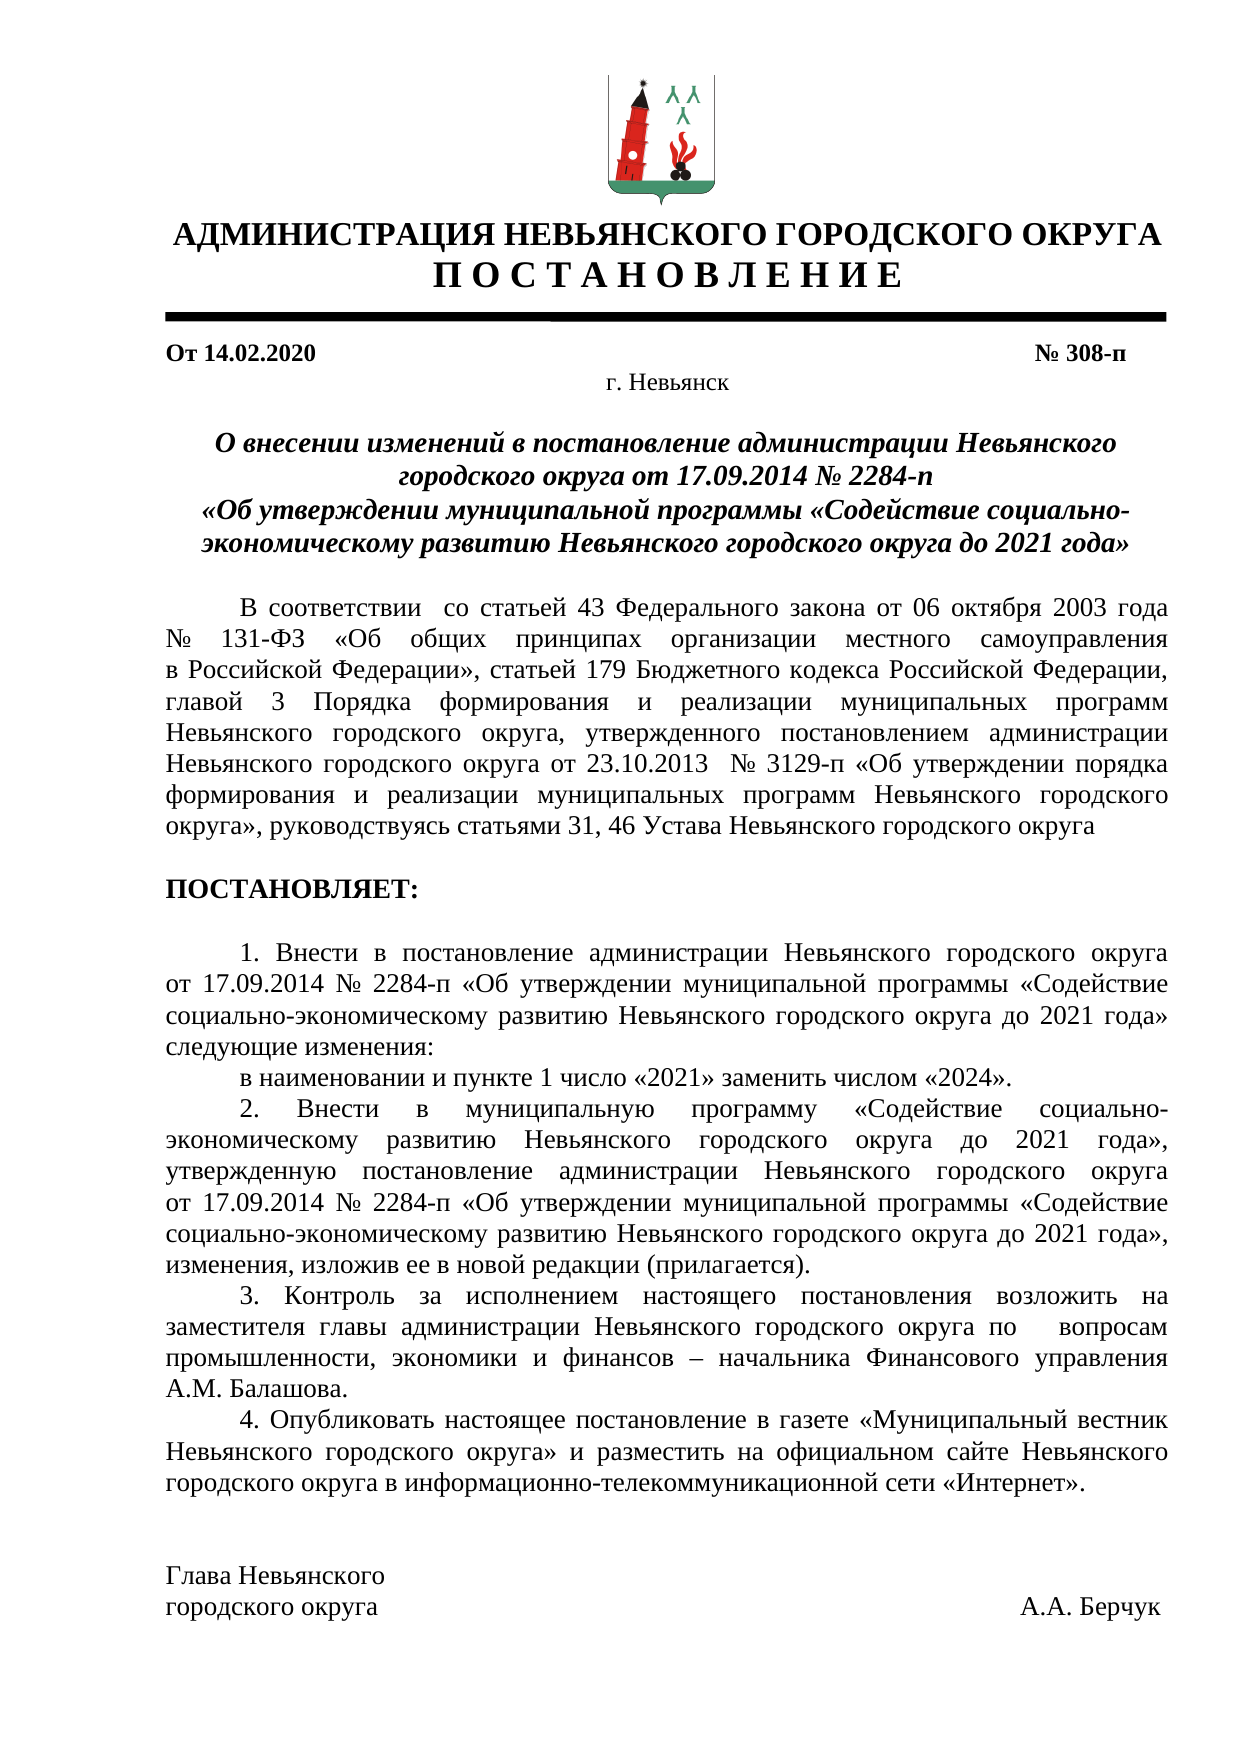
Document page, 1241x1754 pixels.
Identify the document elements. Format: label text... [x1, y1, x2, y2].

text АДМИНИСТРАЦИЯ НЕВЬЯНСКОГО ГОРОДСКОГО ОКРУГА [165, 214, 1169, 252]
text В соответствии со статьей 43 Федерального закона от 06 октября 2003 года № 131-ФЗ «Об общих принципах организации местного самоуправления в Российской Федерации», статьей 179 Бюджетного кодекса Российской Федерации, главой 3 Порядка формирования и реализации муниципальных программ Невьянского городского округа, утвержденного постановлением администрации Невьянского городского округа от 23.10.2013 № 3129-п «Об утверждении порядка формирования и реализации муниципальных программ Невьянского городского округа», руководствуясь статьями 31, 46 Устава Невьянского городского округа [165, 591, 1169, 841]
text г. Невьянск [165, 367, 1169, 396]
text 3. Контроль за исполнением настоящего постановления возложить на заместителя главы администрации Невьянского городского округа по вопросам промышленности, экономики и финансов – начальника Финансового управления А.М. Балашова. [165, 1279, 1169, 1404]
text в наименовании и пункте 1 число «2021» заменить числом «2024». [165, 1061, 1169, 1092]
text 1. Внести в постановление администрации Невьянского городского округа от 17.09.2014 № 2284-п «Об утверждении муниципальной программы «Содействие социально-экономическому развитию Невьянского городского округа до 2021 года» следующие изменения: [165, 936, 1169, 1061]
text Глава Невьянского [165, 1559, 1169, 1591]
text ПОСТАНОВЛЯЕТ: [165, 872, 1169, 904]
text П О С Т А Н О В Л Е Н И Е [165, 252, 1169, 295]
text 4. Опубликовать настоящее постановление в газете «Муниципальный вестник Невьянского городского округа» и разместить на официальном сайте Невьянского городского округа в информационно-телекоммуникационной сети «Интернет». [165, 1404, 1169, 1497]
text городского округа А.А. Берчук [165, 1591, 1169, 1622]
text От 14.02.2020 № 308-п [165, 338, 1169, 367]
text 2. Внести в муниципальную программу «Содействие социально-экономическому развитию Невьянского городского округа до 2021 года», утвержденную постановление администрации Невьянского городского округа от 17.09.2014 № 2284-п «Об утверждении муниципальной программы «Содействие социально-экономическому развитию Невьянского городского округа до 2021 года», изменения, изложив ее в новой редакции (прилагается). [165, 1092, 1169, 1279]
text О внесении изменений в постановление администрации Невьянского городского округа от 17.09.2014 № 2284-п «Об утверждении муниципальной программы «Содействие социально-экономическому развитию Невьянского городского округа до 2021 года» [165, 425, 1169, 559]
